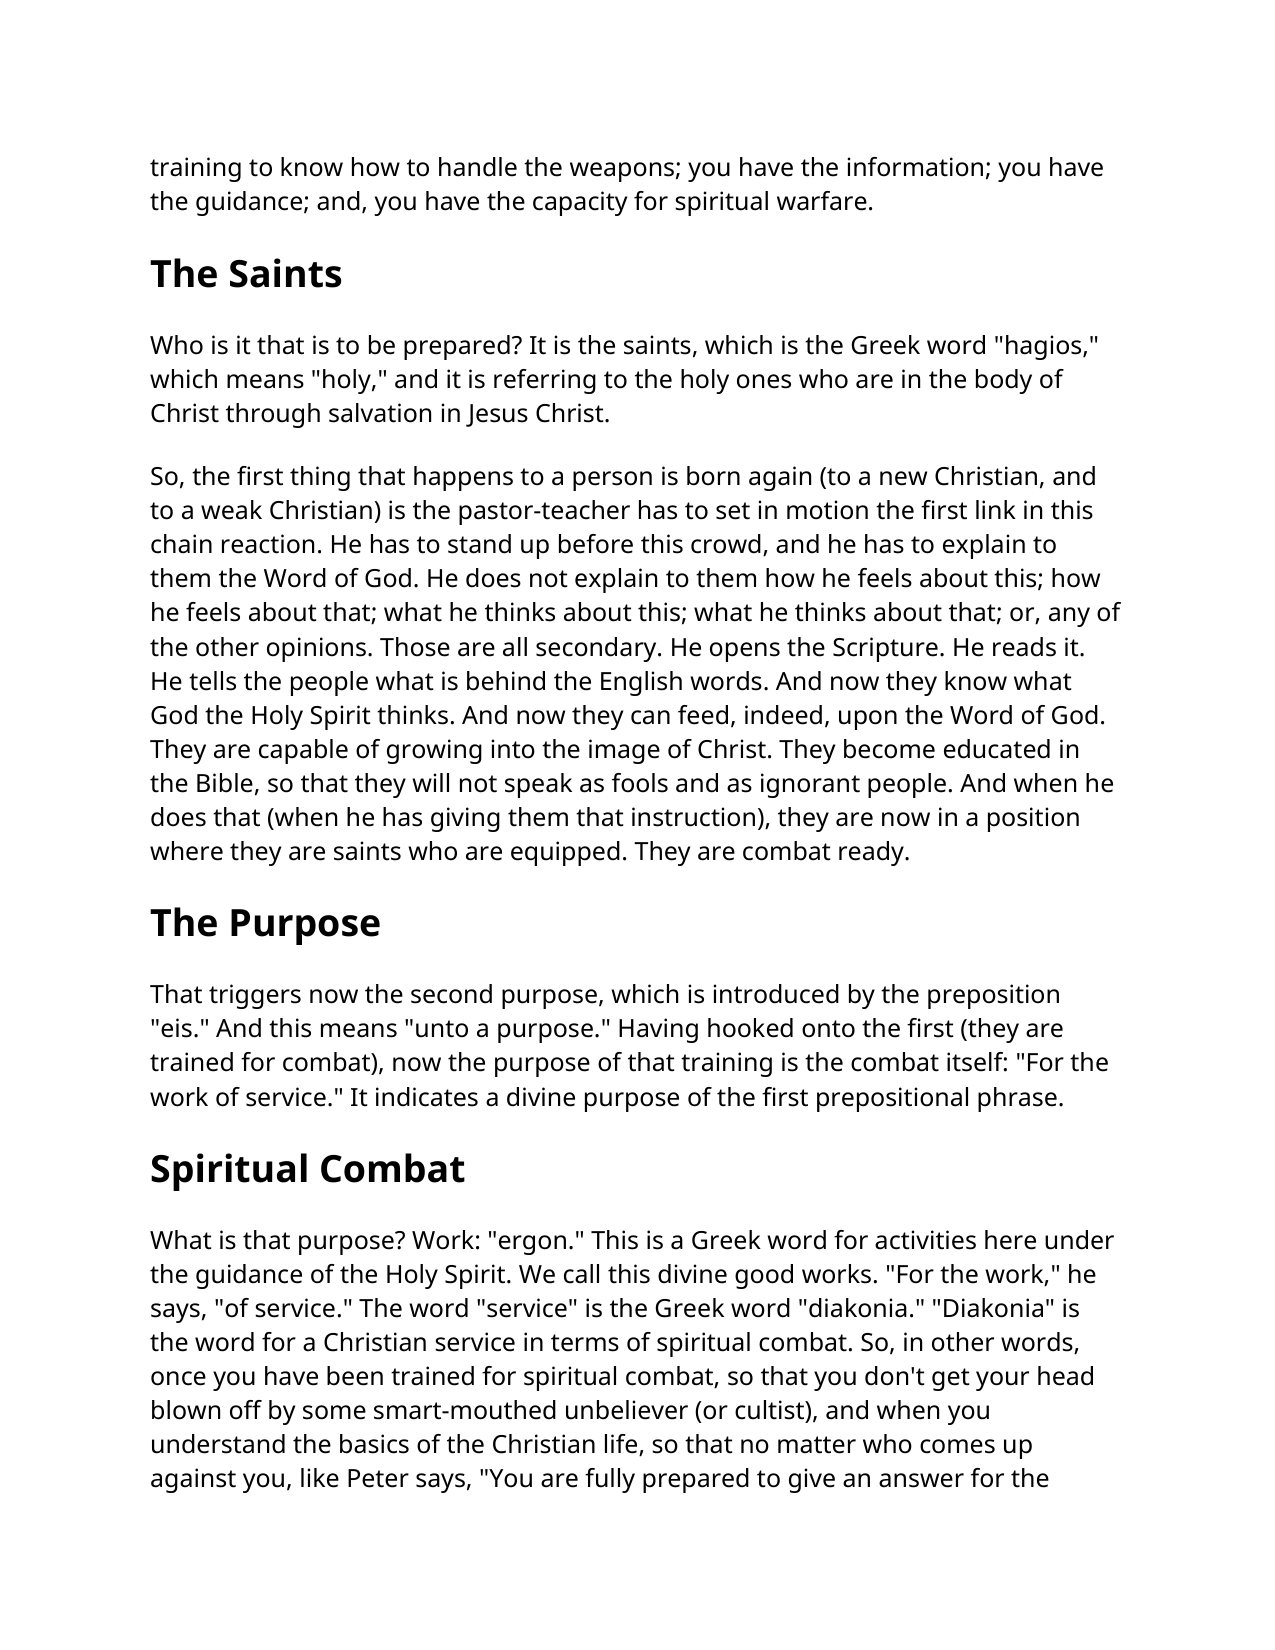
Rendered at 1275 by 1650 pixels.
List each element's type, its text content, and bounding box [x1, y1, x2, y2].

text Spiritual Combat [150, 1142, 1125, 1193]
text So, the first thing that happens to a person is born again (to a new Christian, and to a weak Christian) is the pastor-teacher has to set in motion the first link in this chain reaction. He has to stand up before this crowd, and he has to explain to them the Word of God. He does not explain to them how he feels about this; how he feels about that; what he thinks about this; what he thinks about that; or, any of the other opinions. Those are all secondary. He opens the Scripture. He reads it. He tells the people what is behind the English words. And now they know what God the Holy Spirit thinks. And now they can feed, indeed, upon the Word of God. They are capable of growing into the image of Christ. They become educated in the Bible, so that they will not speak as fools and as ignorant people. And when he does that (when he has giving them that instruction), they are now in a position where they are saints who are equipped. They are combat ready. [150, 459, 1125, 868]
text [150, 1223, 1125, 1495]
text That triggers now the second purpose, which is introduced by the preposition "eis." And this means "unto a purpose." Having hooked onto the first (they are trained for combat), now the purpose of that training is the combat itself: "For the work of service." It indicates a divine purpose of the first prepositional phrase. [150, 977, 1125, 1113]
text The Purpose [150, 897, 1125, 948]
text Who is it that is to be prepared? It is the saints, which is the Greek word "hagios," which means "holy," and it is referring to the holy ones who are in the body of Christ through salvation in Jesus Christ. [150, 327, 1125, 430]
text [150, 150, 1125, 218]
text The Saints [150, 247, 1125, 298]
